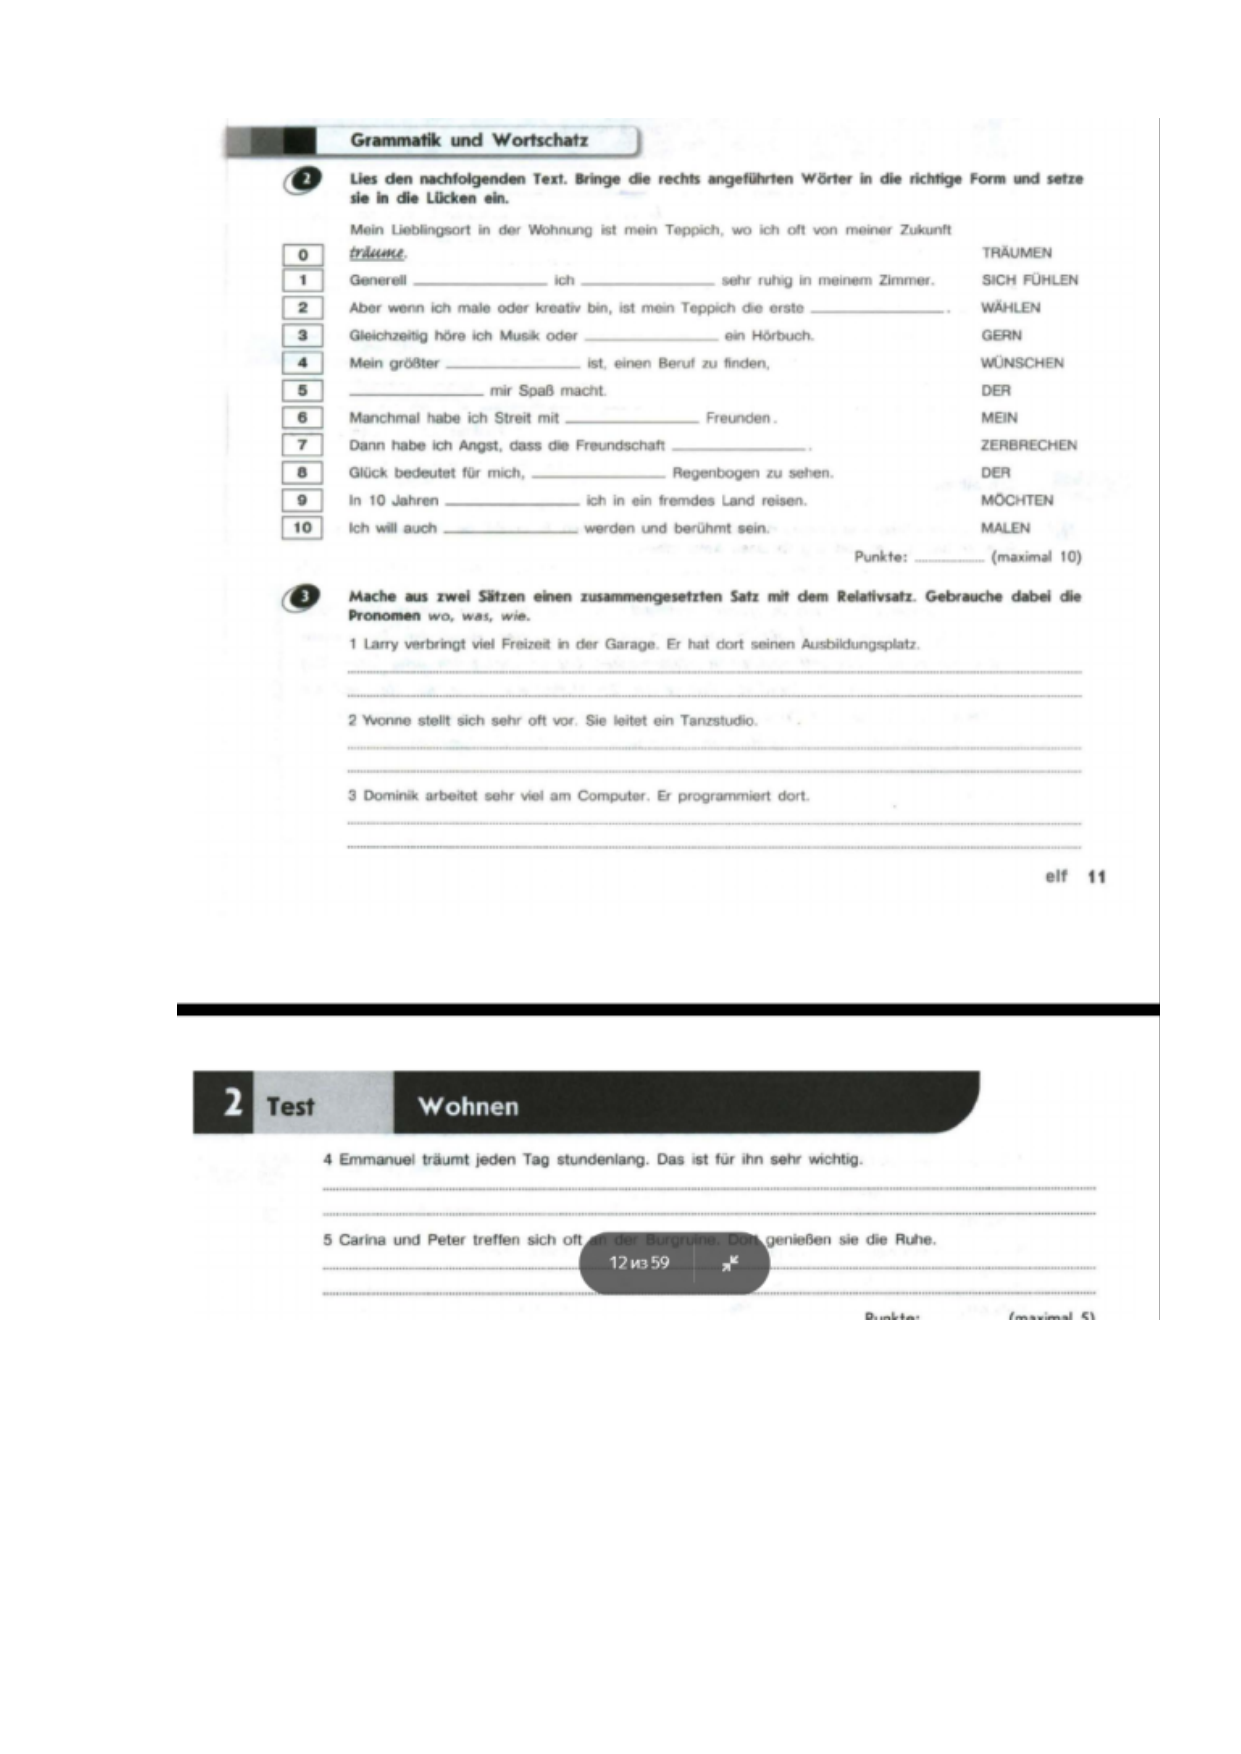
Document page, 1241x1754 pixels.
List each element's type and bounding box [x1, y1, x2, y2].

picture [177, 118, 1160, 1320]
